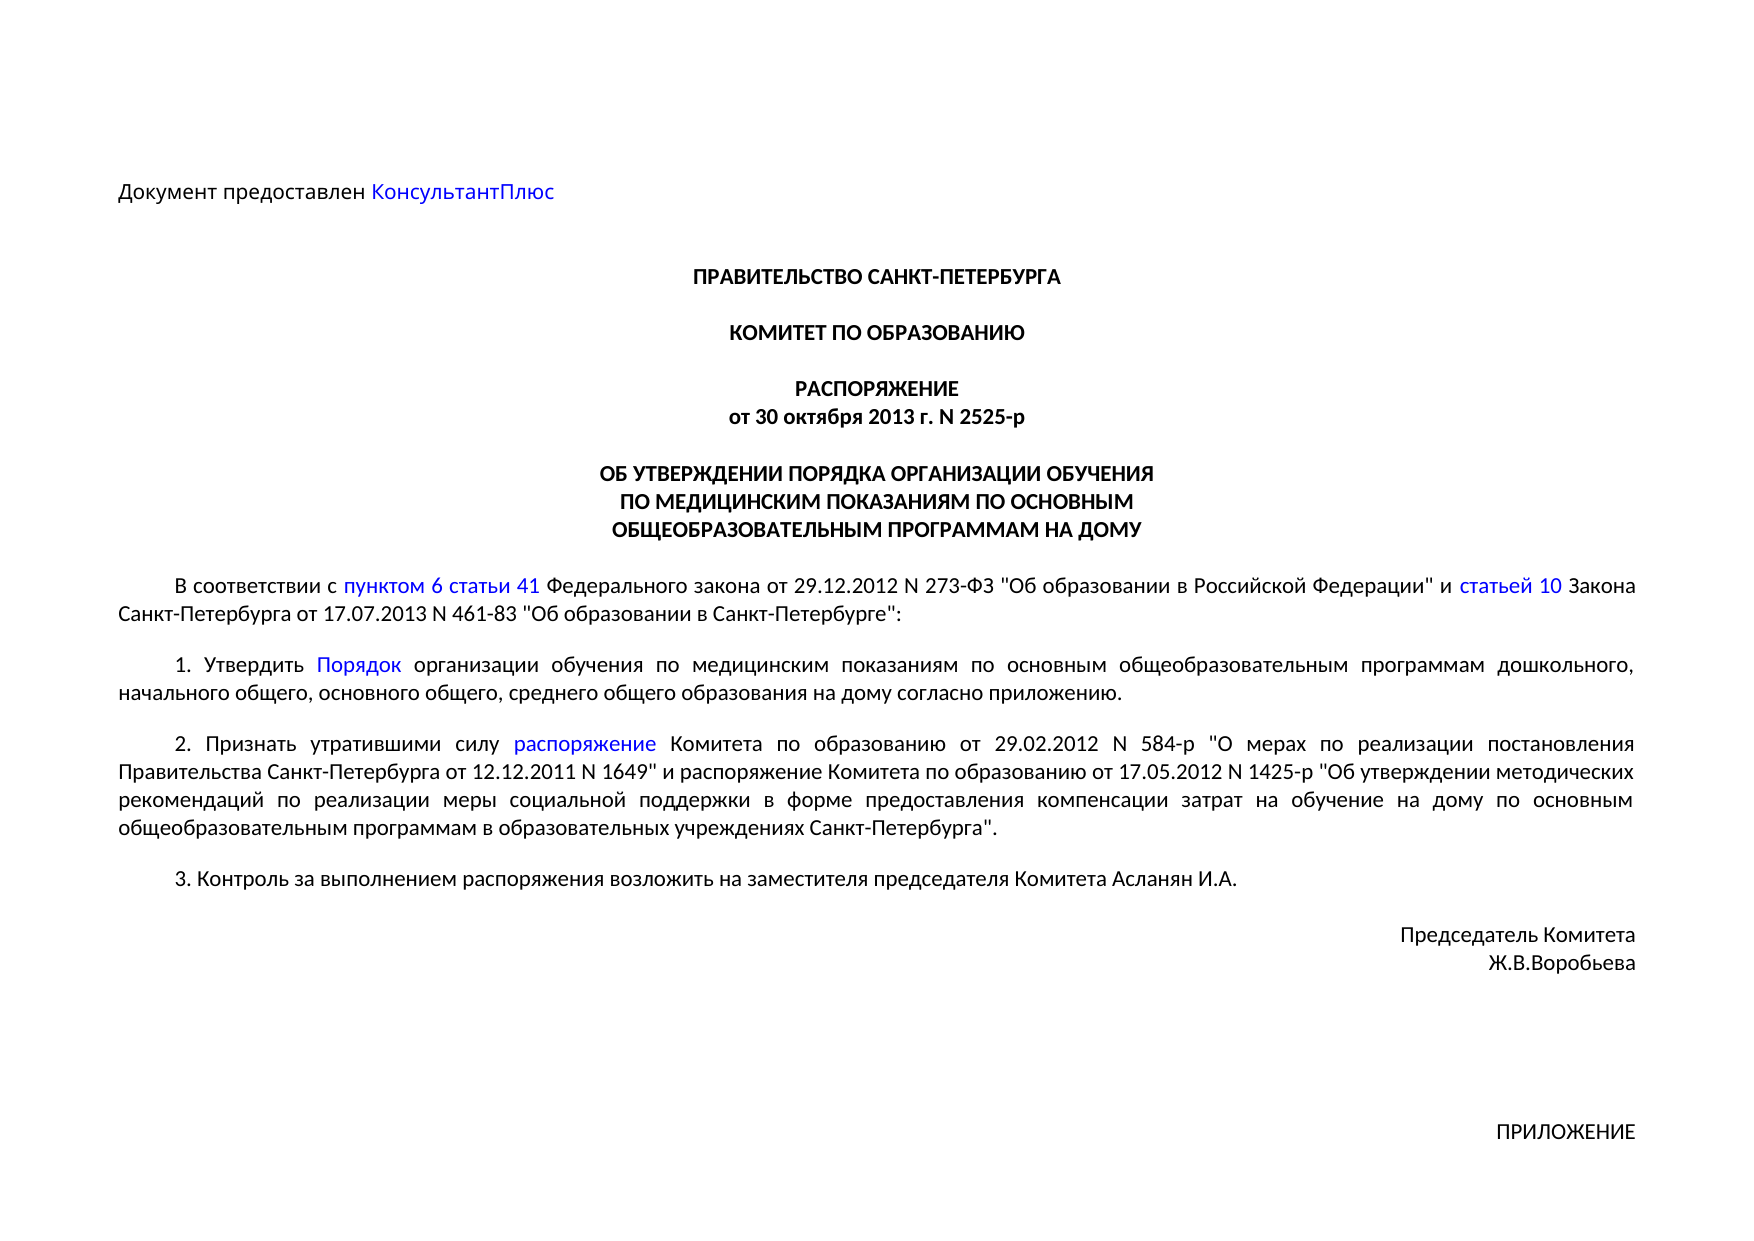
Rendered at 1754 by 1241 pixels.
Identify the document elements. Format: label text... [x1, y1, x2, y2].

text ОБЩЕОБРАЗОВАТЕЛЬНЫМ ПРОГРАММАМ НА ДОМУ [118, 515, 1636, 543]
text Документ предоставлен КонсультантПлюс [118, 177, 1636, 234]
text ПРИЛОЖЕНИЕ [118, 1117, 1636, 1145]
text 1. Утвердить Порядок организации обучения по медицинским показаниям по основным общеобразовательным программам дошкольного, начального общего, основного общего, среднего общего образования на дому согласно приложению. [118, 650, 1636, 706]
text ПО МЕДИЦИНСКИМ ПОКАЗАНИЯМ ПО ОСНОВНЫМ [118, 487, 1636, 515]
text ОБ УТВЕРЖДЕНИИ ПОРЯДКА ОРГАНИЗАЦИИ ОБУЧЕНИЯ [118, 459, 1636, 487]
text от 30 октября 2013 г. N 2525-р [118, 402, 1636, 431]
text Председатель Комитета [118, 920, 1636, 948]
text 2. Признать утратившими силу распоряжение Комитета по образованию от 29.02.2012 N 584-р "О мерах по реализации постановления Правительства Санкт-Петербурга от 12.12.2011 N 1649" и распоряжение Комитета по образованию от 17.05.2012 N 1425-р "Об утверждении методических рекомендаций по реализации меры социальной поддержки в форме предоставления компенсации затрат на обучение на дому по основным общеобразовательным программам в образовательных учреждениях Санкт-Петербурга". [118, 729, 1636, 841]
text Ж.В.Воробьева [118, 948, 1636, 977]
text 3. Контроль за выполнением распоряжения возложить на заместителя председателя Комитета Асланян И.А. [118, 864, 1636, 892]
text В соответствии с пунктом 6 статьи 41 Федерального закона от 29.12.2012 N 273-ФЗ "Об образовании в Российской Федерации" и статьей 10 Закона Санкт-Петербурга от 17.07.2013 N 461-83 "Об образовании в Санкт-Петербурге": [118, 571, 1636, 627]
text ПРАВИТЕЛЬСТВО САНКТ-ПЕТЕРБУРГА [118, 262, 1636, 290]
text РАСПОРЯЖЕНИЕ [118, 374, 1636, 402]
text КОМИТЕТ ПО ОБРАЗОВАНИЮ [118, 318, 1636, 346]
